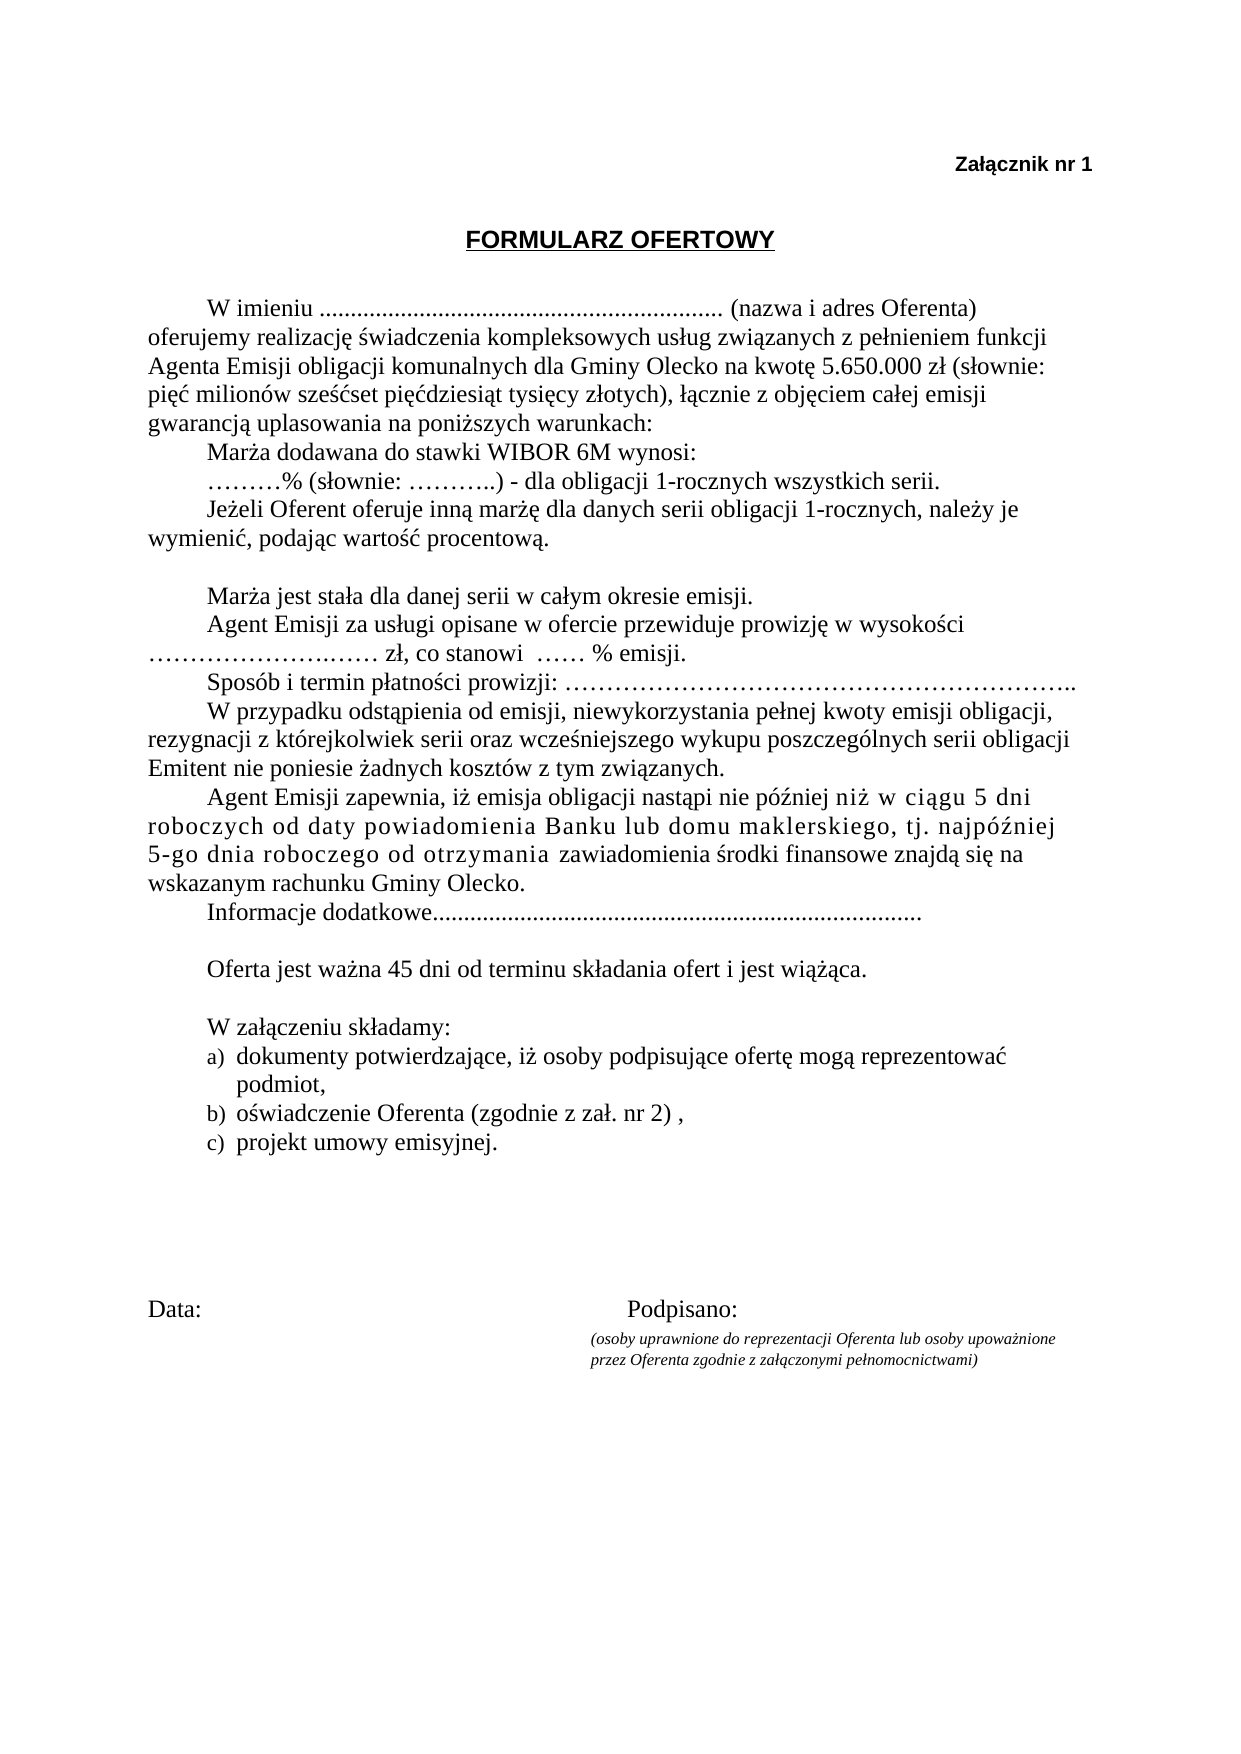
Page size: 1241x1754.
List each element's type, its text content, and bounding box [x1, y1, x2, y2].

text Sposób i termin płatności prowizji: …………………………………………………….. [148, 667, 1093, 696]
text Marża dodawana do stawki WIBOR 6M wynosi: [148, 437, 1093, 466]
text Informacje dodatkowe [148, 897, 1093, 926]
text Oferta jest ważna 45 dni od terminu składania ofert i jest wiążąca. [148, 954, 1093, 983]
text Załącznik nr 1 [148, 151, 1093, 175]
text ………% (słownie: ………..) - dla obligacji 1-rocznych wszystkich serii. [148, 466, 1093, 494]
list projekt umowy emisyjnej. [207, 1127, 1093, 1156]
text W załączeniu składamy: [148, 1012, 1093, 1041]
text (osoby uprawnione do reprezentacji Oferenta lub osoby upoważnione przez Oferenta zgodnie z załączonymi pełnomocnictwami) [591, 1328, 1093, 1369]
list dokumenty potwierdzające, iż osoby podpisujące ofertę mogą reprezentować podmiot, [207, 1041, 1093, 1098]
text Agent Emisji zapewnia, iż emisja obligacji nastąpi nie później niż w ciągu 5 dni roboczych od daty powiadomienia Banku lub domu maklerskiego, tj. najpóźniej 5-go dnia roboczego od otrzymania zawiadomienia środki finansowe znajdą się na wskazanym rachunku Gminy Olecko. [148, 782, 1093, 897]
text W imieniu (nazwa i adres Oferenta) oferujemy realizację świadczenia kompleksowych usług związanych z pełnieniem funkcji Agenta Emisji obligacji komunalnych dla Gminy Olecko na kwotę 5.650.000 zł (słownie: pięć milionów sześćset pięćdziesiąt tysięcy złotych), łącznie z objęciem całej emisji gwarancją uplasowania na poniższych warunkach: [148, 293, 1093, 437]
list oświadczenie Oferenta (zgodnie z zał. nr 2) , [207, 1098, 1093, 1127]
text Jeżeli Oferent oferuje inną marżę dla danych serii obligacji 1-rocznych, należy je wymienić, podając wartość procentową. [148, 494, 1093, 552]
text FORMULARZ OFERTOWY [148, 225, 1093, 253]
text Marża jest stała dla danej serii w całym okresie emisji. [148, 581, 1093, 609]
text W przypadku odstąpienia od emisji, niewykorzystania pełnej kwoty emisji obligacji, rezygnacji z którejkolwiek serii oraz wcześniejszego wykupu poszczególnych serii obligacji Emitent nie poniesie żadnych kosztów z tym związanych. [148, 696, 1093, 782]
text Agent Emisji za usługi opisane w ofercie przewiduje prowizję w wysokości ………………….…… zł, co stanowi …… % emisji. [148, 609, 1093, 667]
text Data: Podpisano: [148, 1294, 1093, 1323]
